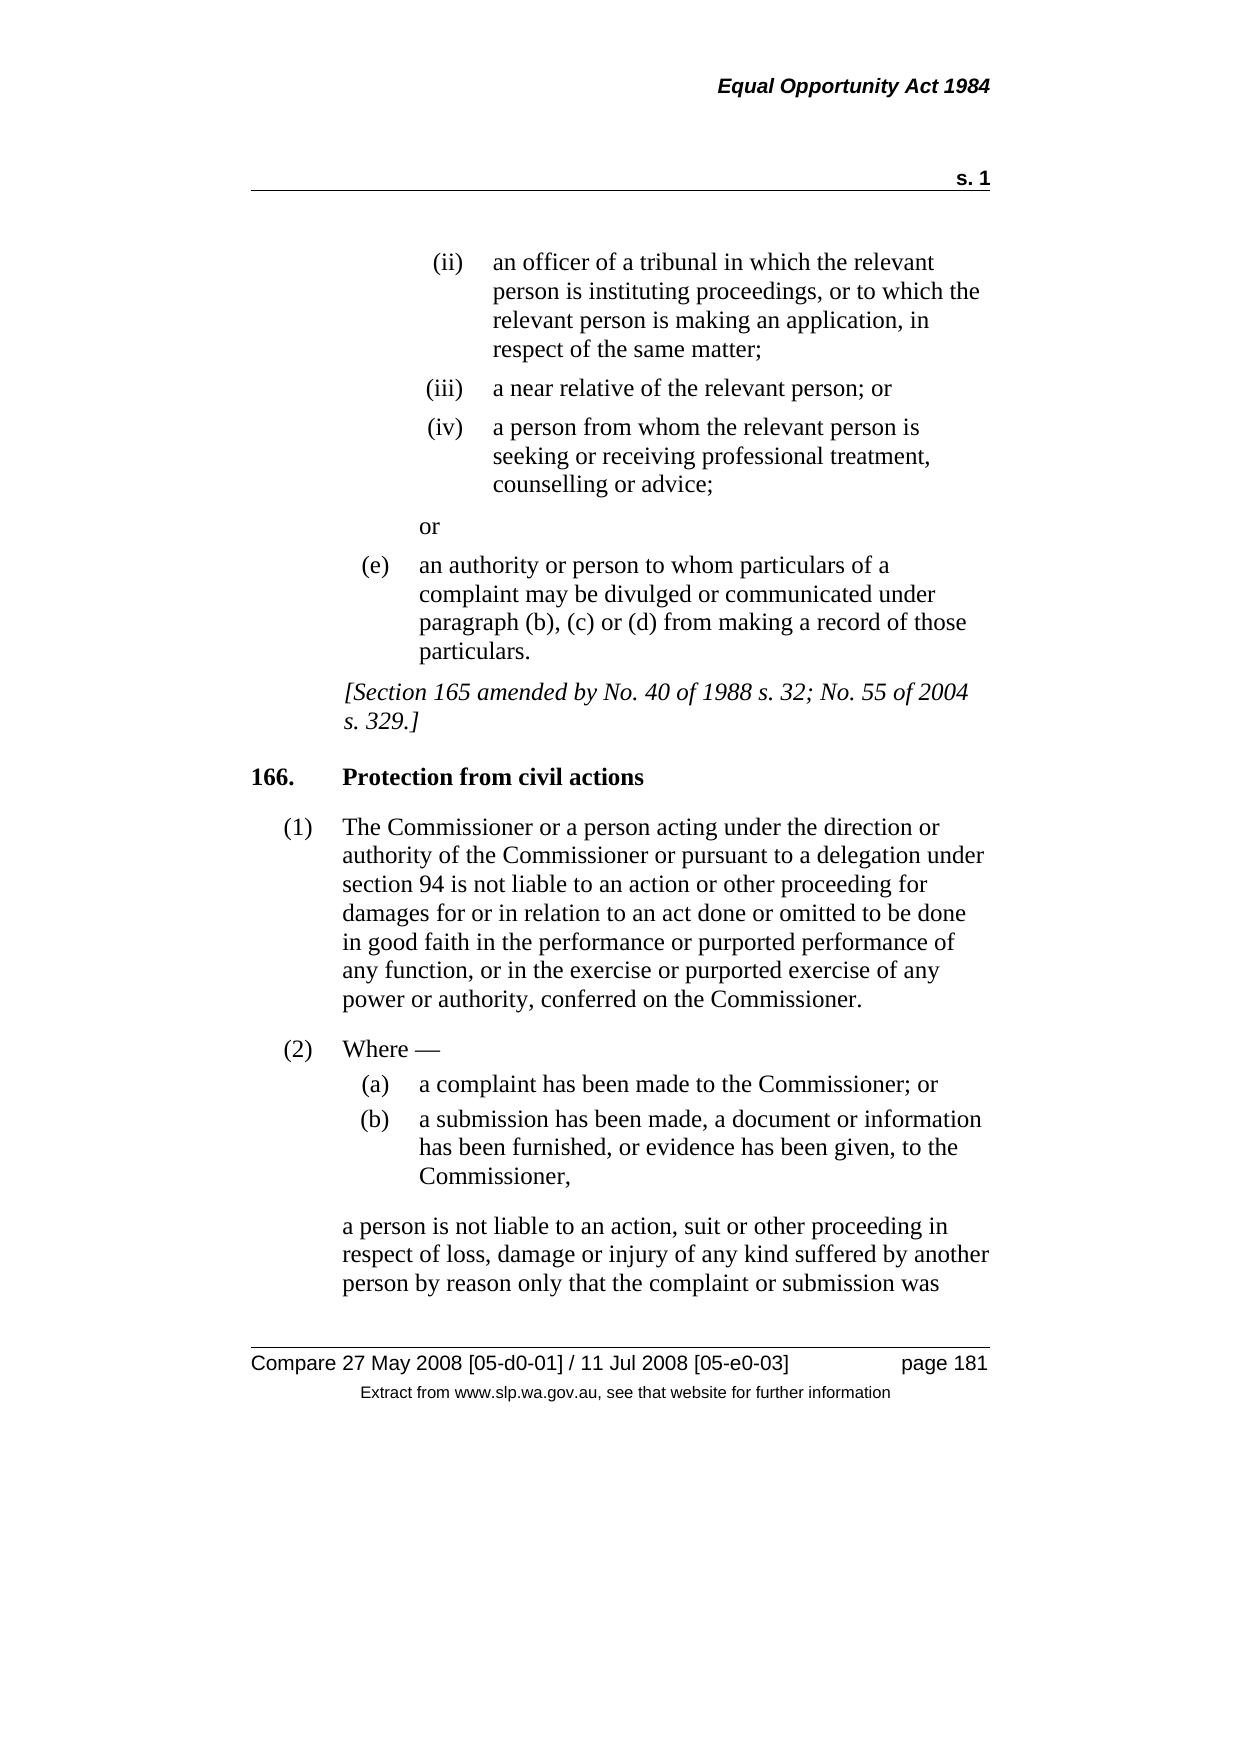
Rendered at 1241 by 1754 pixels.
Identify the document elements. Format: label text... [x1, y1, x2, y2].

text (1) The Commissioner or a person acting under the direction or authority of the Commissioner or pursuant to a delegation under section 94 is not liable to an action or other proceeding for damages for or in relation to an act done or omitted to be done in good faith in the performance or purported performance of any function, or in the exercise or purported exercise of any power or authority, conferred on the Commissioner. [251, 812, 990, 1013]
text (iv) a person from whom the relevant person is seeking or receiving professional treatment, counselling or advice; [251, 412, 990, 498]
text (e) an authority or person to whom particulars of a complaint may be divulged or communicated under paragraph (b), (c) or (d) from making a record of those particulars. [251, 550, 990, 665]
text [Section 165 amended by No. 40 of 1988 s. 32; No. 55 of 2004 s. 329.] [251, 677, 990, 735]
subtitle 166. Protection from civil actions [251, 762, 990, 791]
text (ii) an officer of a tribunal in which the relevant person is instituting proceedings, or to which the relevant person is making an application, in respect of the same matter; [251, 247, 990, 362]
text (b) a submission has been made, a document or information has been furnished, or evidence has been given, to the Commissioner, [251, 1104, 990, 1190]
text (2) Where — [251, 1034, 990, 1062]
text or [251, 511, 990, 539]
text (a) a complaint has been made to the Commissioner; or [251, 1069, 990, 1097]
text (iii) a near relative of the relevant person; or [251, 373, 990, 402]
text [251, 1211, 990, 1297]
